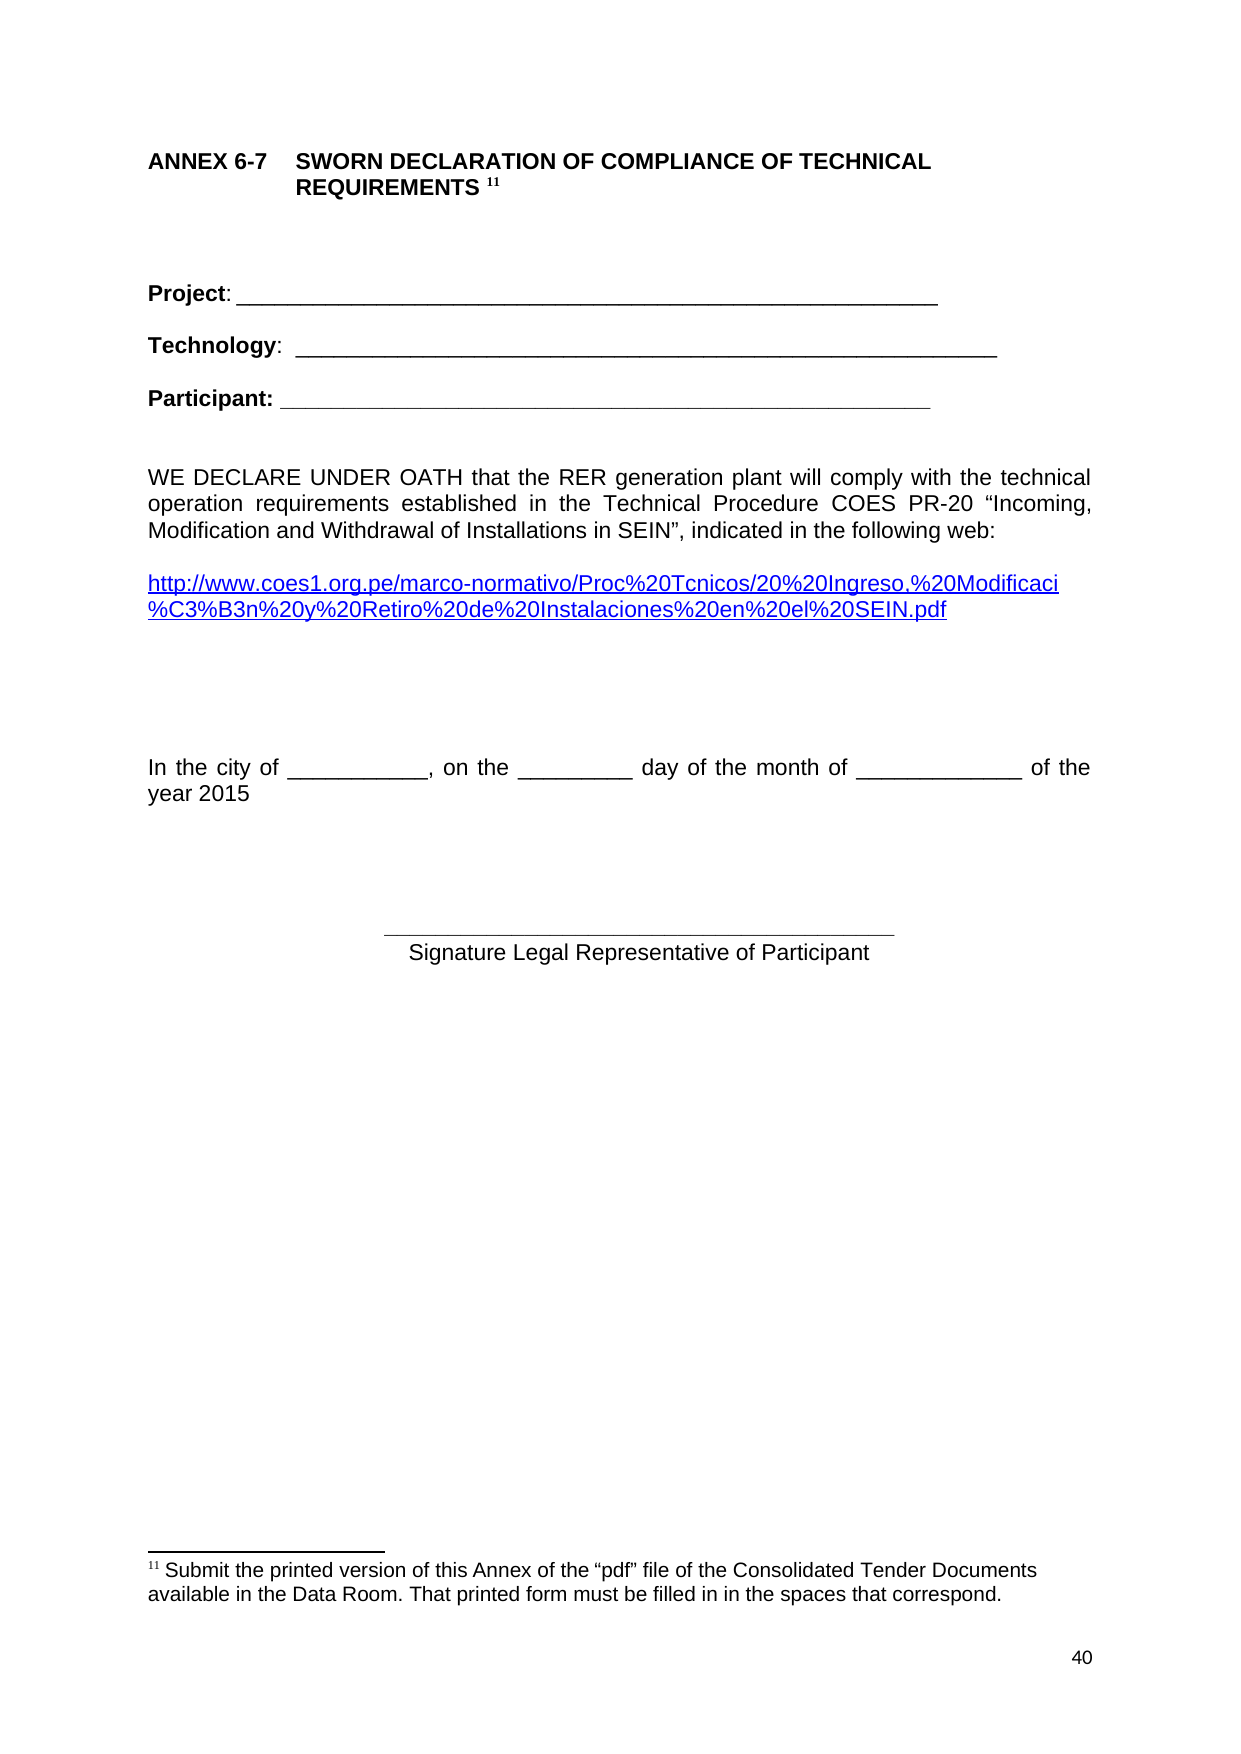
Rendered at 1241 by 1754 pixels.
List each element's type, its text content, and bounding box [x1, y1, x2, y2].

text In the city of ___________, on the _________ day of the month of _____________ of the year 2015 [148, 754, 1092, 807]
text Technology: _______________________________________________________ [148, 332, 1092, 359]
text Signature Legal Representative of Participant [185, 938, 1092, 965]
text ANNEX 6-7 SWORN DECLARATION OF COMPLIANCE OF TECHNICAL REQUIREMENTS [148, 148, 1092, 201]
text ________________________________________ [185, 912, 1092, 938]
text Participant: ___________________________________________________ [148, 385, 1092, 411]
text http://www.coes1.org.pe/marco-normativo/Proc%20Tcnicos/20%20Ingreso,%20Modificaci%C3%B3n%20y%20Retiro%20de%20Instalaciones%20en%20el%20SEIN.pdf [148, 569, 1092, 622]
text Project: _______________________________________________________ [148, 279, 1092, 306]
text WE DECLARE UNDER OATH that the RER generation plant will comply with the technical operation requirements established in the Technical Procedure COES PR-20 “Incoming, Modification and Withdrawal of Installations in SEIN”, indicated in the following web: [148, 464, 1092, 543]
